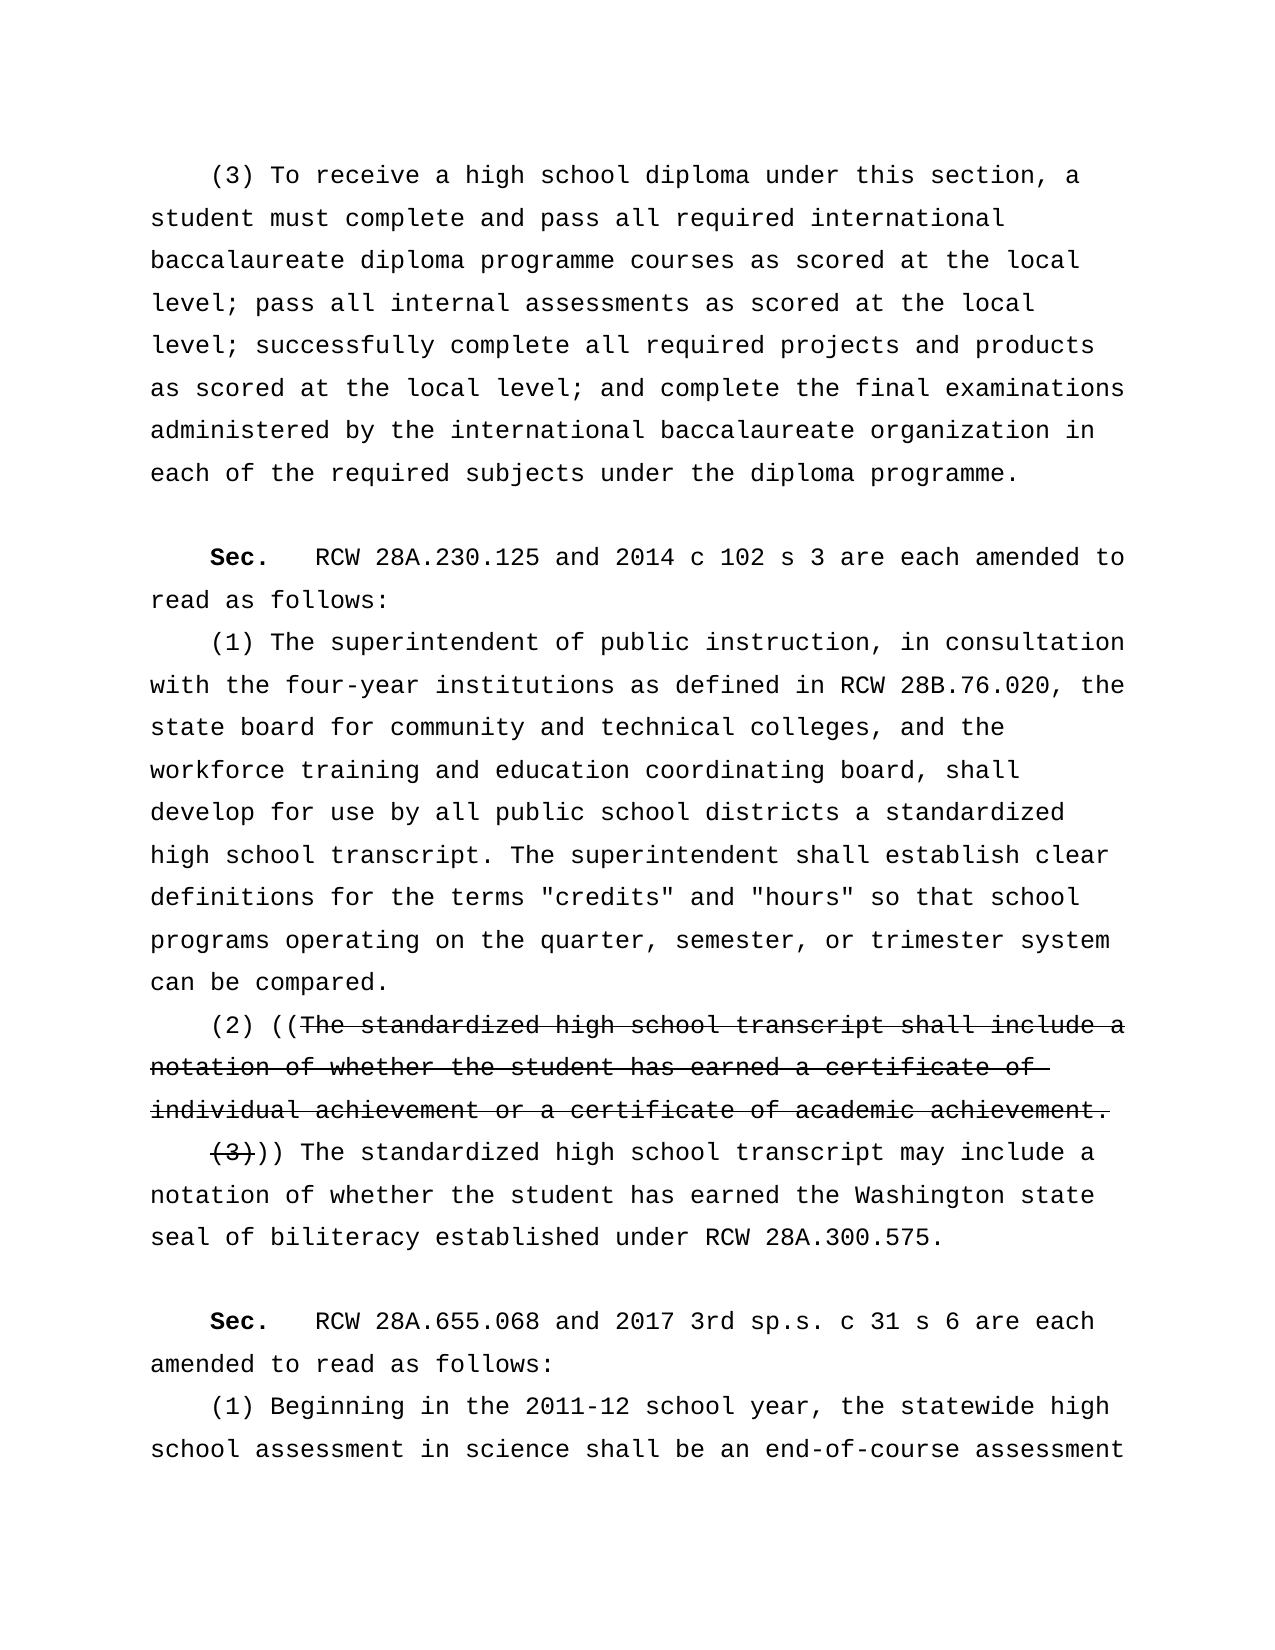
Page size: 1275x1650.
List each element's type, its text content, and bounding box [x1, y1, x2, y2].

text (2) ((The standardized high school transcript shall include a notation of whether the student has earned a certificate of individual achievement or a certificate of academic achievement. [150, 999, 1125, 1127]
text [150, 1381, 1125, 1466]
text (1) The superintendent of public instruction, in consultation with the four-year institutions as defined in RCW 28B.76.020, the state board for community and technical colleges, and the workforce training and education coordinating board, shall develop for use by all public school districts a standardized high school transcript. The superintendent shall establish clear definitions for the terms "credits" and "hours" so that school programs operating on the quarter, semester, or trimester system can be compared. [150, 617, 1125, 999]
text (3) To receive a high school diploma under this section, a student must complete and pass all required international baccalaureate diploma programme courses as scored at the local level; pass all internal assessments as scored at the local level; successfully complete all required projects and products as scored at the local level; and complete the final examinations administered by the international baccalaureate organization in each of the required subjects under the diploma programme. [150, 150, 1125, 490]
text Sec. RCW 28A.655.068 and 2017 3rd sp.s. c 31 s 6 are each amended to read as follows: [150, 1296, 1125, 1381]
text Sec. RCW 28A.230.125 and 2014 c 102 s 3 are each amended to read as follows: [150, 532, 1125, 617]
text (3))) The standardized high school transcript may include a notation of whether the student has earned the Washington state seal of biliteracy established under RCW 28A.300.575. [150, 1127, 1125, 1254]
